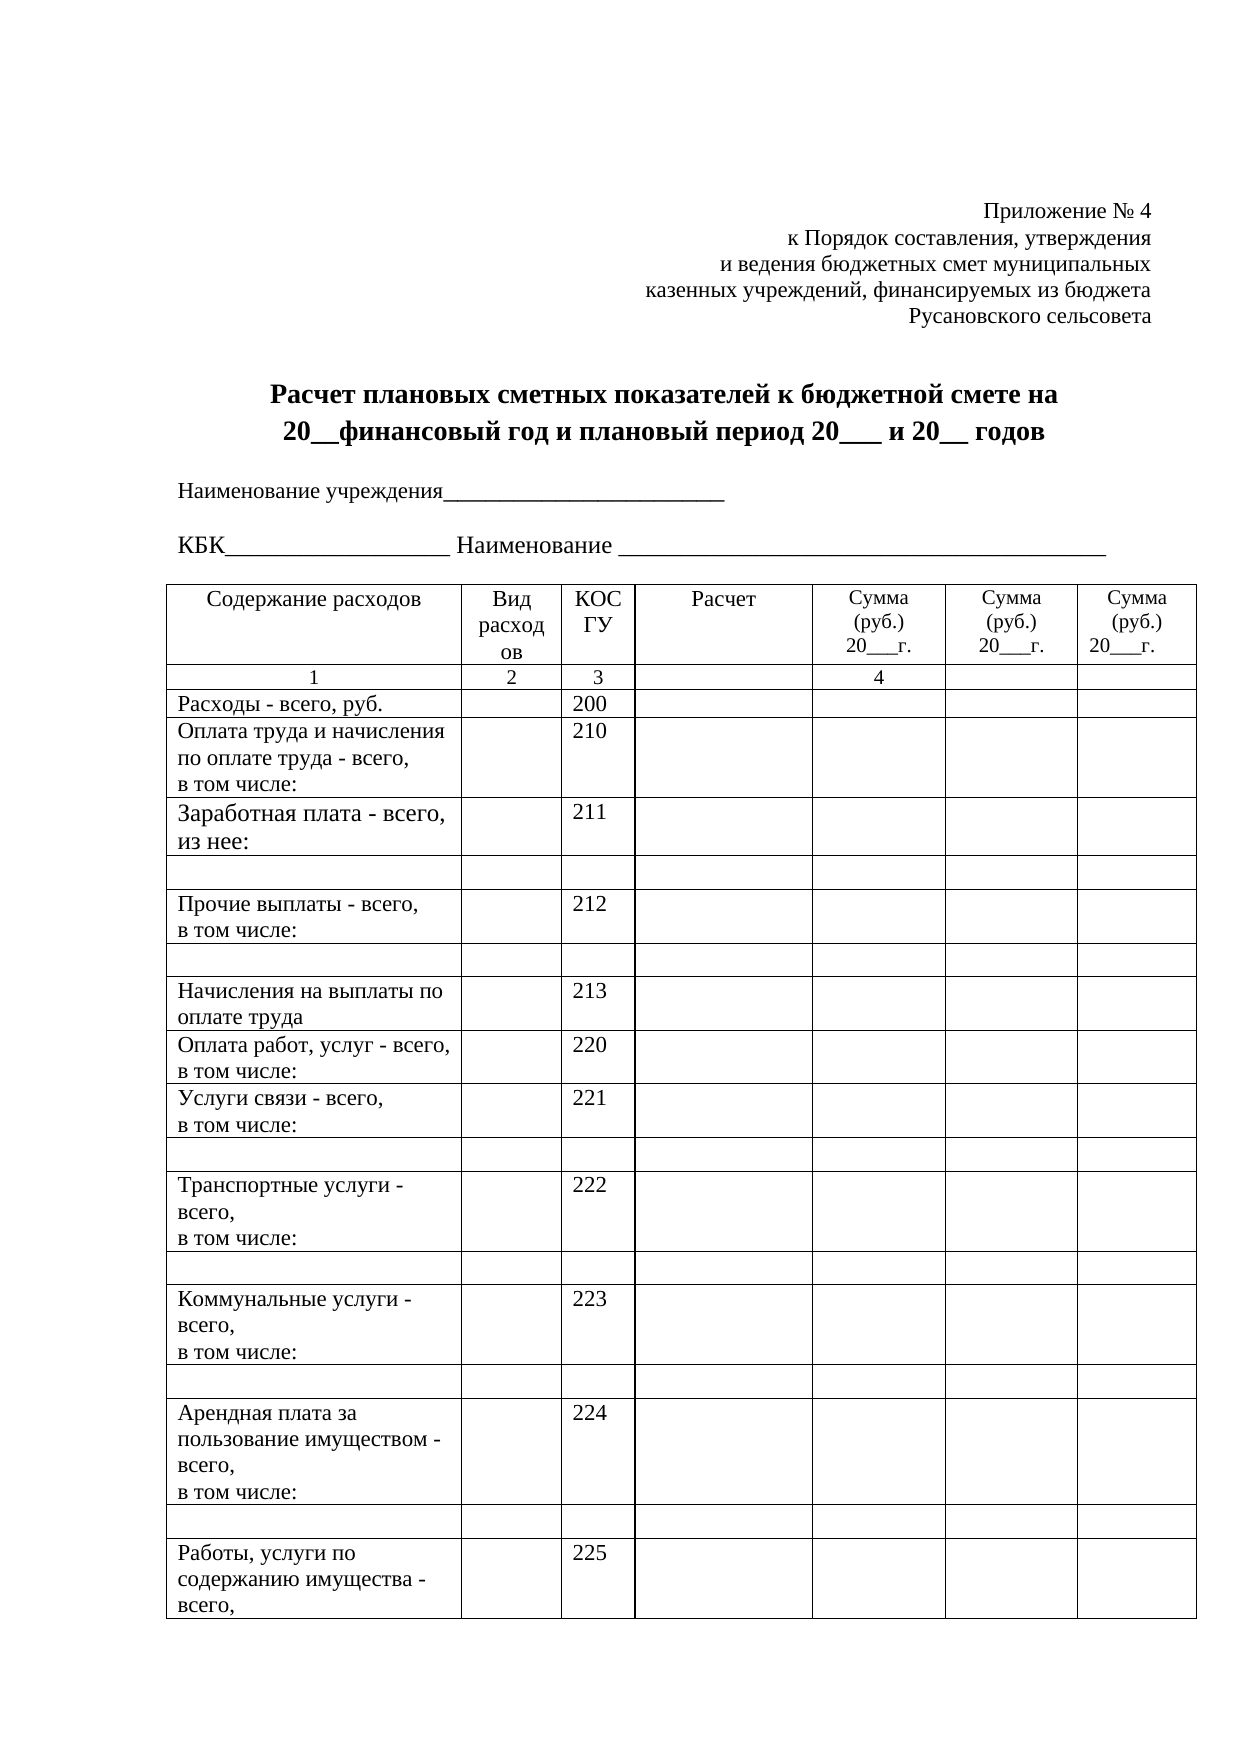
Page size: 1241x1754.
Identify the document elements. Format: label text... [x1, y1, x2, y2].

table_cell [1078, 1399, 1196, 1504]
text КБК__________________ Наименование _______________________________________ [177, 530, 1152, 559]
text Наименование учреждения____________________ [177, 472, 1152, 504]
table_cell Транспортные услуги - всего, в том числе: [167, 1172, 461, 1251]
table_cell Заработная плата - всего, из нее: [167, 798, 461, 855]
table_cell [167, 1539, 461, 1618]
table_cell [946, 1285, 1077, 1364]
table_cell [167, 1365, 461, 1398]
table_cell [1078, 690, 1196, 717]
table_cell 3 [562, 665, 634, 689]
table_cell [167, 944, 461, 976]
table_cell [462, 798, 561, 855]
table_cell [636, 856, 812, 889]
table_cell [1078, 1539, 1196, 1618]
table_cell 210 [562, 718, 634, 797]
table_cell Расходы - всего, руб. [167, 690, 461, 717]
table_cell [1078, 1285, 1196, 1364]
table_cell [813, 1505, 945, 1537]
table_header Содержание расходов [167, 585, 461, 664]
table_cell [636, 1252, 812, 1284]
table_cell [636, 718, 812, 797]
table_cell [562, 944, 634, 976]
table_cell [946, 1399, 1077, 1504]
table_cell Начисления на выплаты по оплате труда [167, 977, 461, 1029]
table_cell [1078, 1172, 1196, 1251]
text к Порядок составления, утверждения [177, 223, 1152, 250]
table_cell [813, 977, 945, 1029]
table_cell [636, 977, 812, 1029]
table_cell [636, 1505, 812, 1537]
table_cell [1078, 665, 1196, 689]
table_header Расчет [636, 585, 812, 664]
table_cell [462, 1365, 561, 1398]
table_cell [946, 890, 1077, 942]
table_header Вид расходов [462, 585, 561, 664]
table_cell [1078, 1365, 1196, 1398]
table_cell [813, 1084, 945, 1137]
table_cell [946, 1031, 1077, 1083]
table_cell [813, 690, 945, 717]
table_cell Коммунальные услуги - всего, в том числе: [167, 1285, 461, 1364]
table_cell 221 [562, 1084, 634, 1137]
table_cell [813, 890, 945, 942]
table_cell [167, 1252, 461, 1284]
table_cell 211 [562, 798, 634, 855]
table_cell [946, 718, 1077, 797]
table_header КОСГУ [562, 585, 634, 664]
table_cell [946, 1084, 1077, 1137]
table_cell 200 [562, 690, 634, 717]
table_cell [813, 798, 945, 855]
table_header Сумма (руб.) 20___г. [1078, 585, 1196, 664]
table_cell [462, 890, 561, 942]
table_cell [462, 718, 561, 797]
table_cell 225 [562, 1539, 634, 1618]
table_cell [813, 1031, 945, 1083]
table_cell [946, 856, 1077, 889]
table_cell [636, 798, 812, 855]
table_cell [946, 1505, 1077, 1537]
table_cell 224 [562, 1399, 634, 1504]
text Русановского сельсовета [177, 303, 1152, 329]
table_cell [946, 798, 1077, 855]
table_cell [562, 856, 634, 889]
table_cell [462, 856, 561, 889]
table_cell [1078, 1031, 1196, 1083]
table_cell [636, 665, 812, 689]
table_cell [462, 1539, 561, 1618]
table_cell 223 [562, 1285, 634, 1364]
table_cell [813, 718, 945, 797]
table_cell 213 [562, 977, 634, 1029]
table_cell [1078, 1084, 1196, 1137]
table_cell [167, 856, 461, 889]
table_header Сумма (руб.) 20___г. [946, 585, 1077, 664]
table_cell [946, 977, 1077, 1029]
table_cell [462, 1084, 561, 1137]
table_cell 220 [562, 1031, 634, 1083]
table_cell [562, 1365, 634, 1398]
text и ведения бюджетных смет муниципальных [177, 250, 1152, 276]
table_cell [636, 944, 812, 976]
table_cell [1078, 1505, 1196, 1537]
table_cell [946, 1138, 1077, 1171]
table_cell [462, 1172, 561, 1251]
table_cell [462, 944, 561, 976]
table_cell 212 [562, 890, 634, 942]
table_cell [636, 1285, 812, 1364]
table_cell [562, 1505, 634, 1537]
table_cell [813, 1138, 945, 1171]
table_cell [946, 1365, 1077, 1398]
table_cell [1078, 856, 1196, 889]
table_cell [813, 1539, 945, 1618]
table_cell [462, 1399, 561, 1504]
table_cell [813, 1285, 945, 1364]
table_cell [813, 1172, 945, 1251]
table_cell [462, 1031, 561, 1083]
table_cell [946, 1539, 1077, 1618]
table_cell [946, 690, 1077, 717]
table_cell [1078, 1252, 1196, 1284]
table_cell [462, 1505, 561, 1537]
table_cell 2 [462, 665, 561, 689]
table_cell [1078, 977, 1196, 1029]
text Расчет плановых сметных показателей к бюджетной смете на 20__финансовый год и плановый период 20___ и 20__ годов [177, 377, 1152, 446]
table_cell [636, 1399, 812, 1504]
table_cell [636, 890, 812, 942]
table_cell [462, 1252, 561, 1284]
table_cell Оплата работ, услуг - всего, в том числе: [167, 1031, 461, 1083]
table_cell [1078, 1138, 1196, 1171]
table_cell [167, 1505, 461, 1537]
table_cell [813, 1399, 945, 1504]
text Приложение № 4 [177, 197, 1152, 223]
table_cell Услуги связи - всего, в том числе: [167, 1084, 461, 1137]
table_cell [562, 1138, 634, 1171]
table_cell [946, 944, 1077, 976]
table_cell 1 [167, 665, 461, 689]
text казенных учреждений, финансируемых из бюджета [177, 276, 1152, 303]
table_cell [813, 1252, 945, 1284]
table_cell [813, 944, 945, 976]
table_cell [946, 665, 1077, 689]
table_cell 222 [562, 1172, 634, 1251]
table_cell [562, 1252, 634, 1284]
table_cell [636, 1365, 812, 1398]
table_cell [813, 856, 945, 889]
table_cell 4 [813, 665, 945, 689]
table_cell Прочие выплаты - всего, в том числе: [167, 890, 461, 942]
table_cell [636, 1031, 812, 1083]
table_cell [946, 1252, 1077, 1284]
table_cell [813, 1365, 945, 1398]
table_cell [1078, 798, 1196, 855]
table_cell Оплата труда и начисления по оплате труда - всего, в том числе: [167, 718, 461, 797]
table_cell [636, 690, 812, 717]
table_cell [462, 977, 561, 1029]
table_cell Арендная плата за пользование имуществом - всего, в том числе: [167, 1399, 461, 1504]
table_cell [462, 1285, 561, 1364]
table_cell [1078, 944, 1196, 976]
table_cell [462, 1138, 561, 1171]
table_cell [1078, 890, 1196, 942]
table_header Сумма (руб.) 20___г. [813, 585, 945, 664]
table_cell [636, 1172, 812, 1251]
table_cell [636, 1138, 812, 1171]
table_cell [462, 690, 561, 717]
table_cell [636, 1539, 812, 1618]
table_cell [167, 1138, 461, 1171]
table_cell [636, 1084, 812, 1137]
table_cell [1078, 718, 1196, 797]
table_cell [946, 1172, 1077, 1251]
